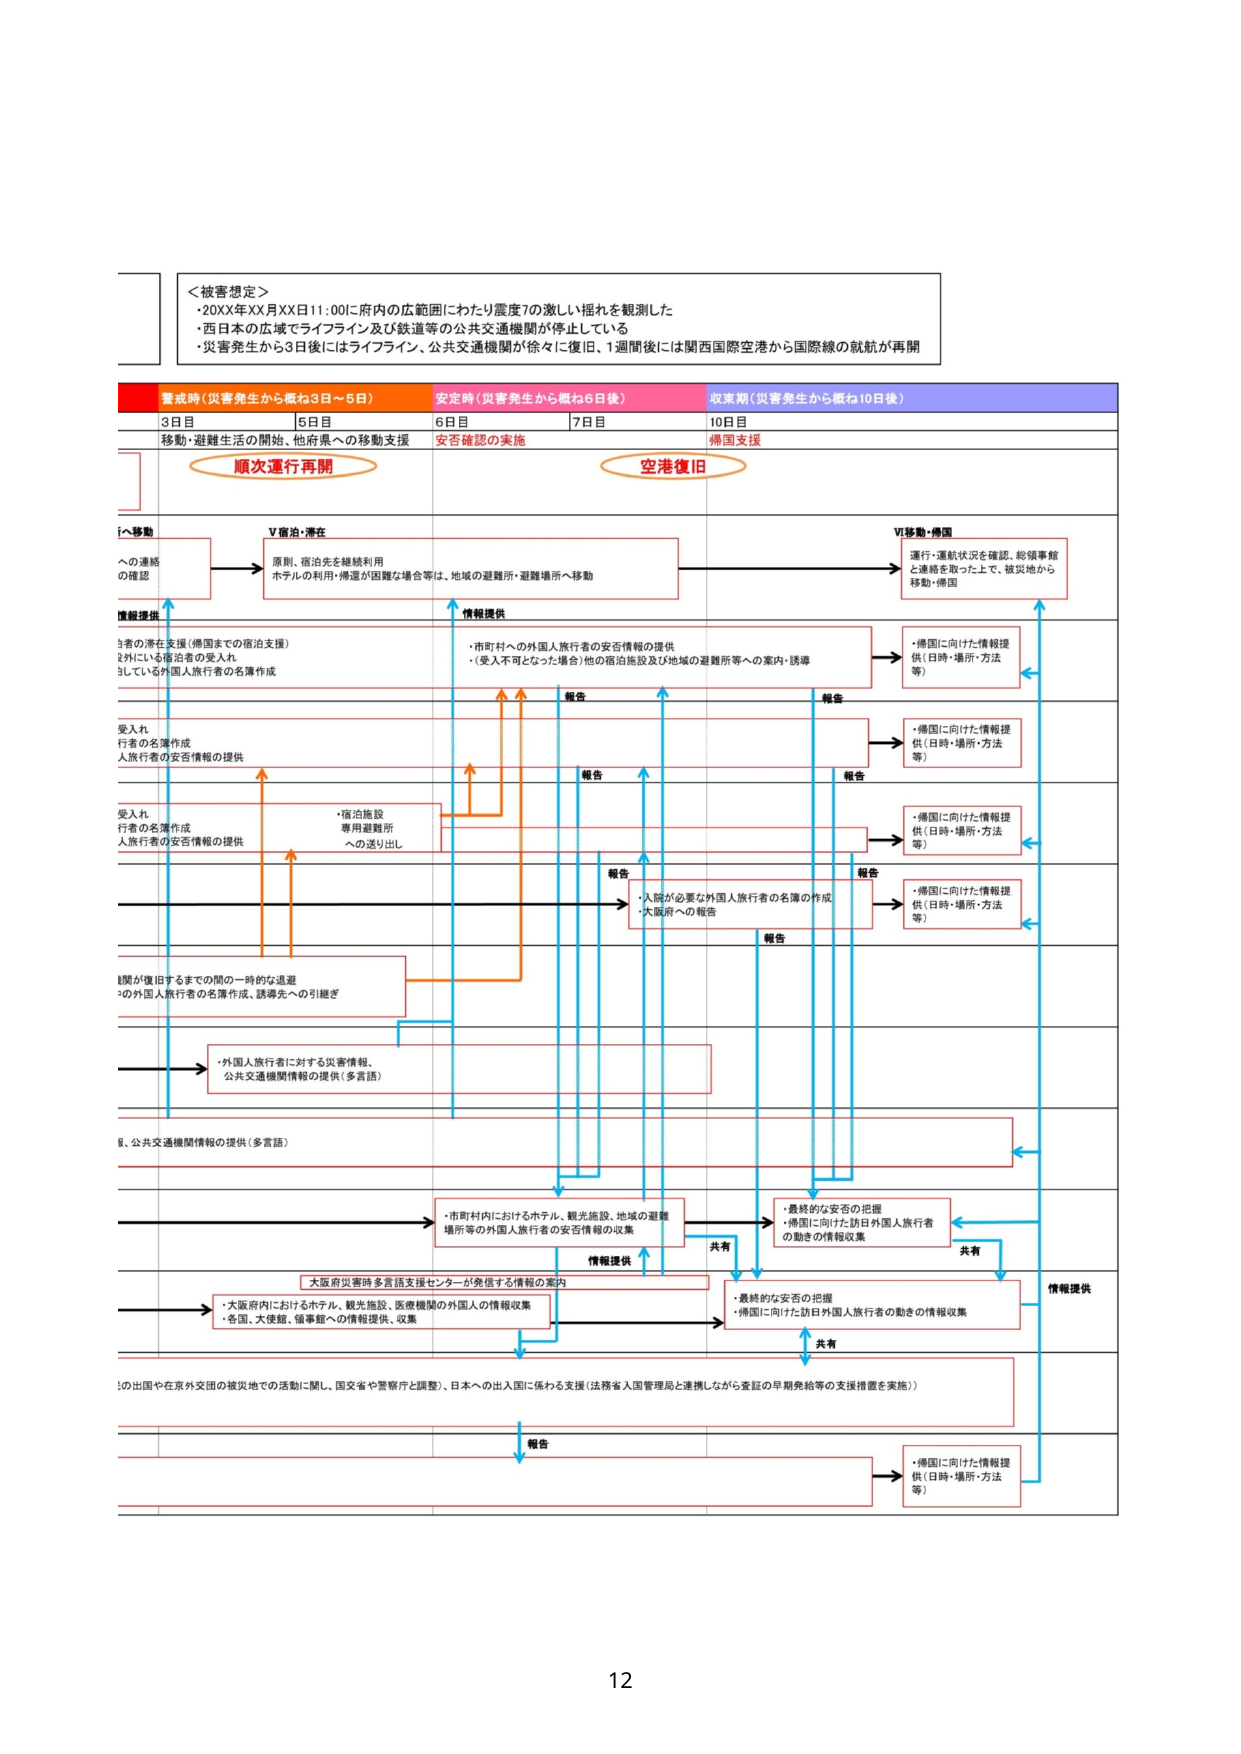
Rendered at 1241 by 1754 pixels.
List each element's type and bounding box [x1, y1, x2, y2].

picture [118, 251, 1134, 1532]
